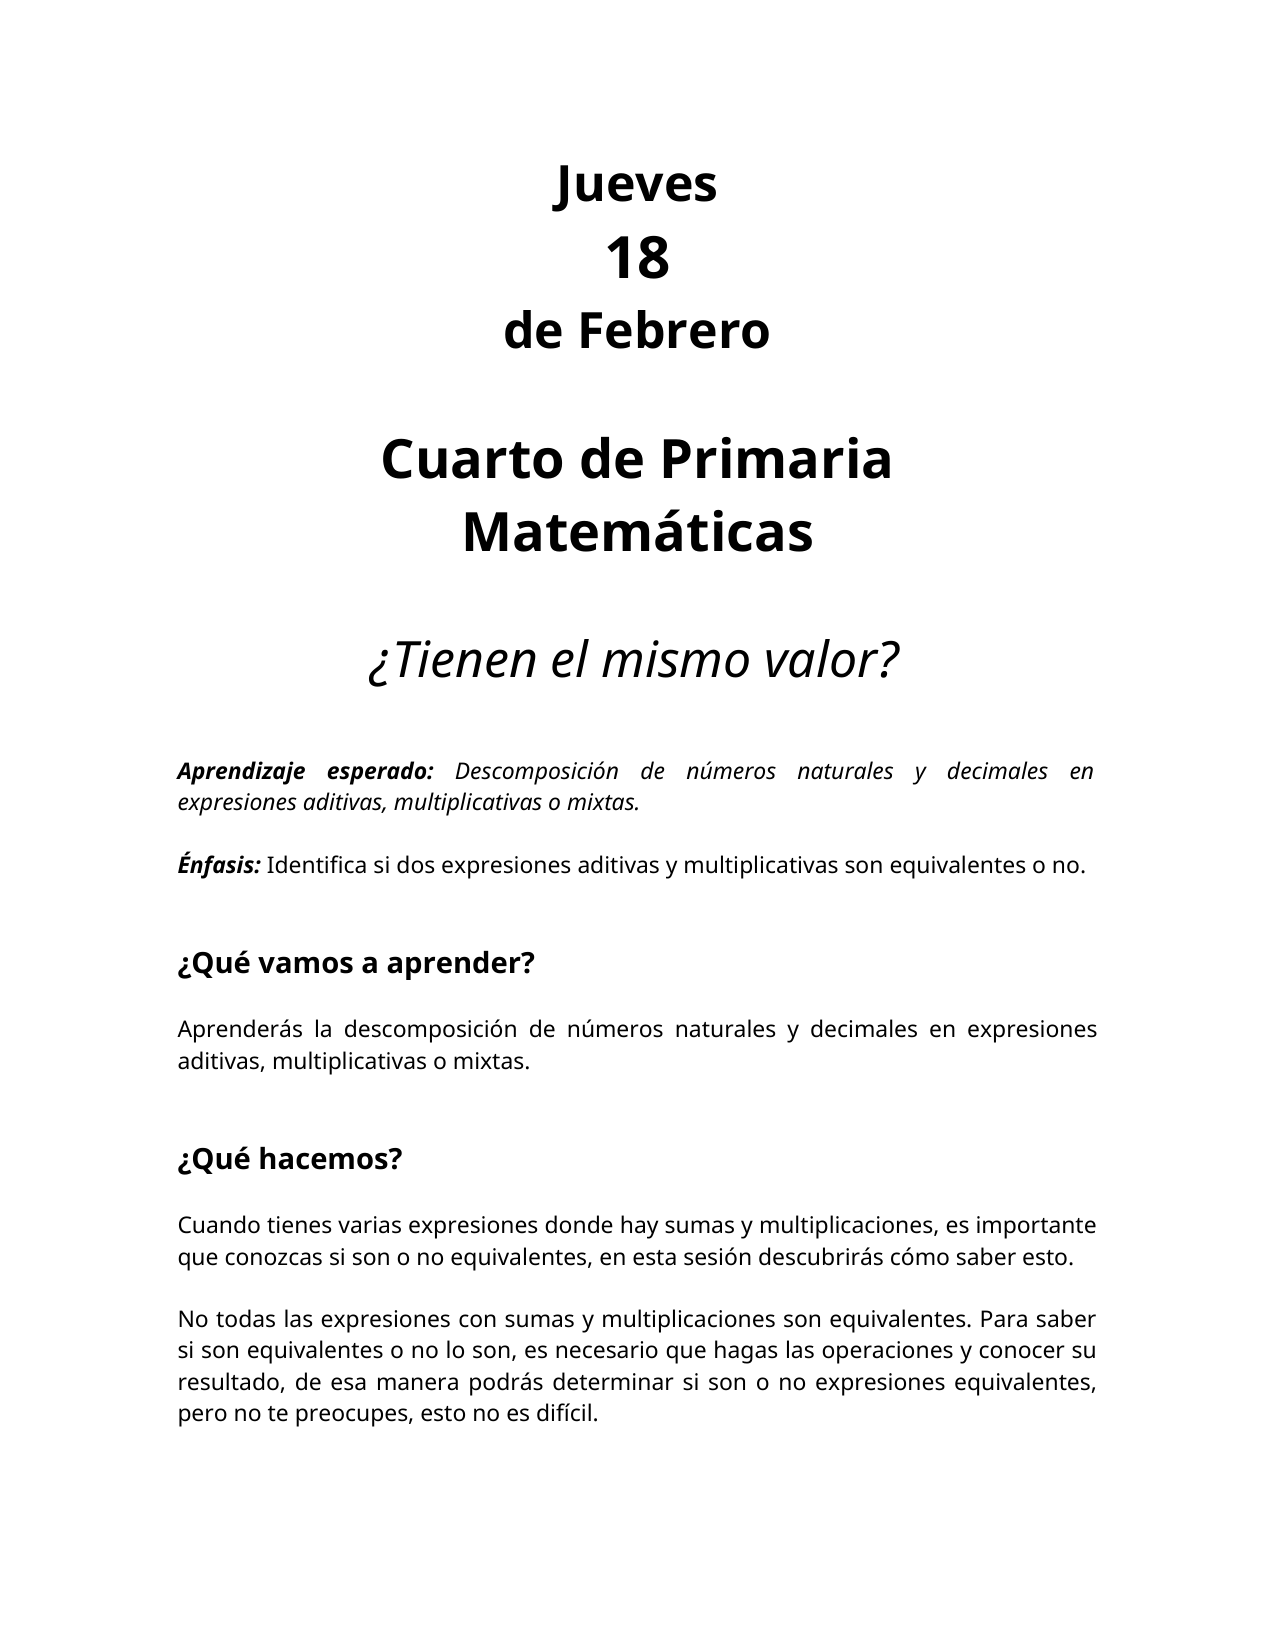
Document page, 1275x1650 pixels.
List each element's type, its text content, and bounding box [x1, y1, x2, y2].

text Cuarto de Primaria [177, 420, 1098, 494]
text Jueves [177, 148, 1098, 216]
text Aprenderás la descomposición de números naturales y decimales en expresiones aditivas, multiplicativas o mixtas. [177, 1013, 1098, 1076]
text Cuando tienes varias expresiones donde hay sumas y multiplicaciones, es importante que conozcas si son o no equivalentes, en esta sesión descubrirás cómo saber esto. [177, 1209, 1098, 1272]
text 18 [177, 216, 1098, 295]
text ¿Qué hacemos? [177, 1138, 1098, 1178]
text Matemáticas [177, 494, 1098, 568]
text ¿Qué vamos a aprender? [177, 942, 1098, 982]
text Énfasis: Identifica si dos expresiones aditivas y multiplicativas son equivalentes o no. [177, 849, 1098, 880]
text de Febrero [177, 295, 1098, 363]
text ¿Tienen el mismo valor? [177, 624, 1098, 692]
text Aprendizaje esperado: Descomposición de números naturales y decimales en expresiones aditivas, multiplicativas o mixtas. [177, 755, 1098, 817]
text No todas las expresiones con sumas y multiplicaciones son equivalentes. Para saber si son equivalentes o no lo son, es necesario que hagas las operaciones y conocer su resultado, de esa manera podrás determinar si son o no expresiones equivalentes, pero no te preocupes, esto no es difícil. [177, 1303, 1098, 1428]
